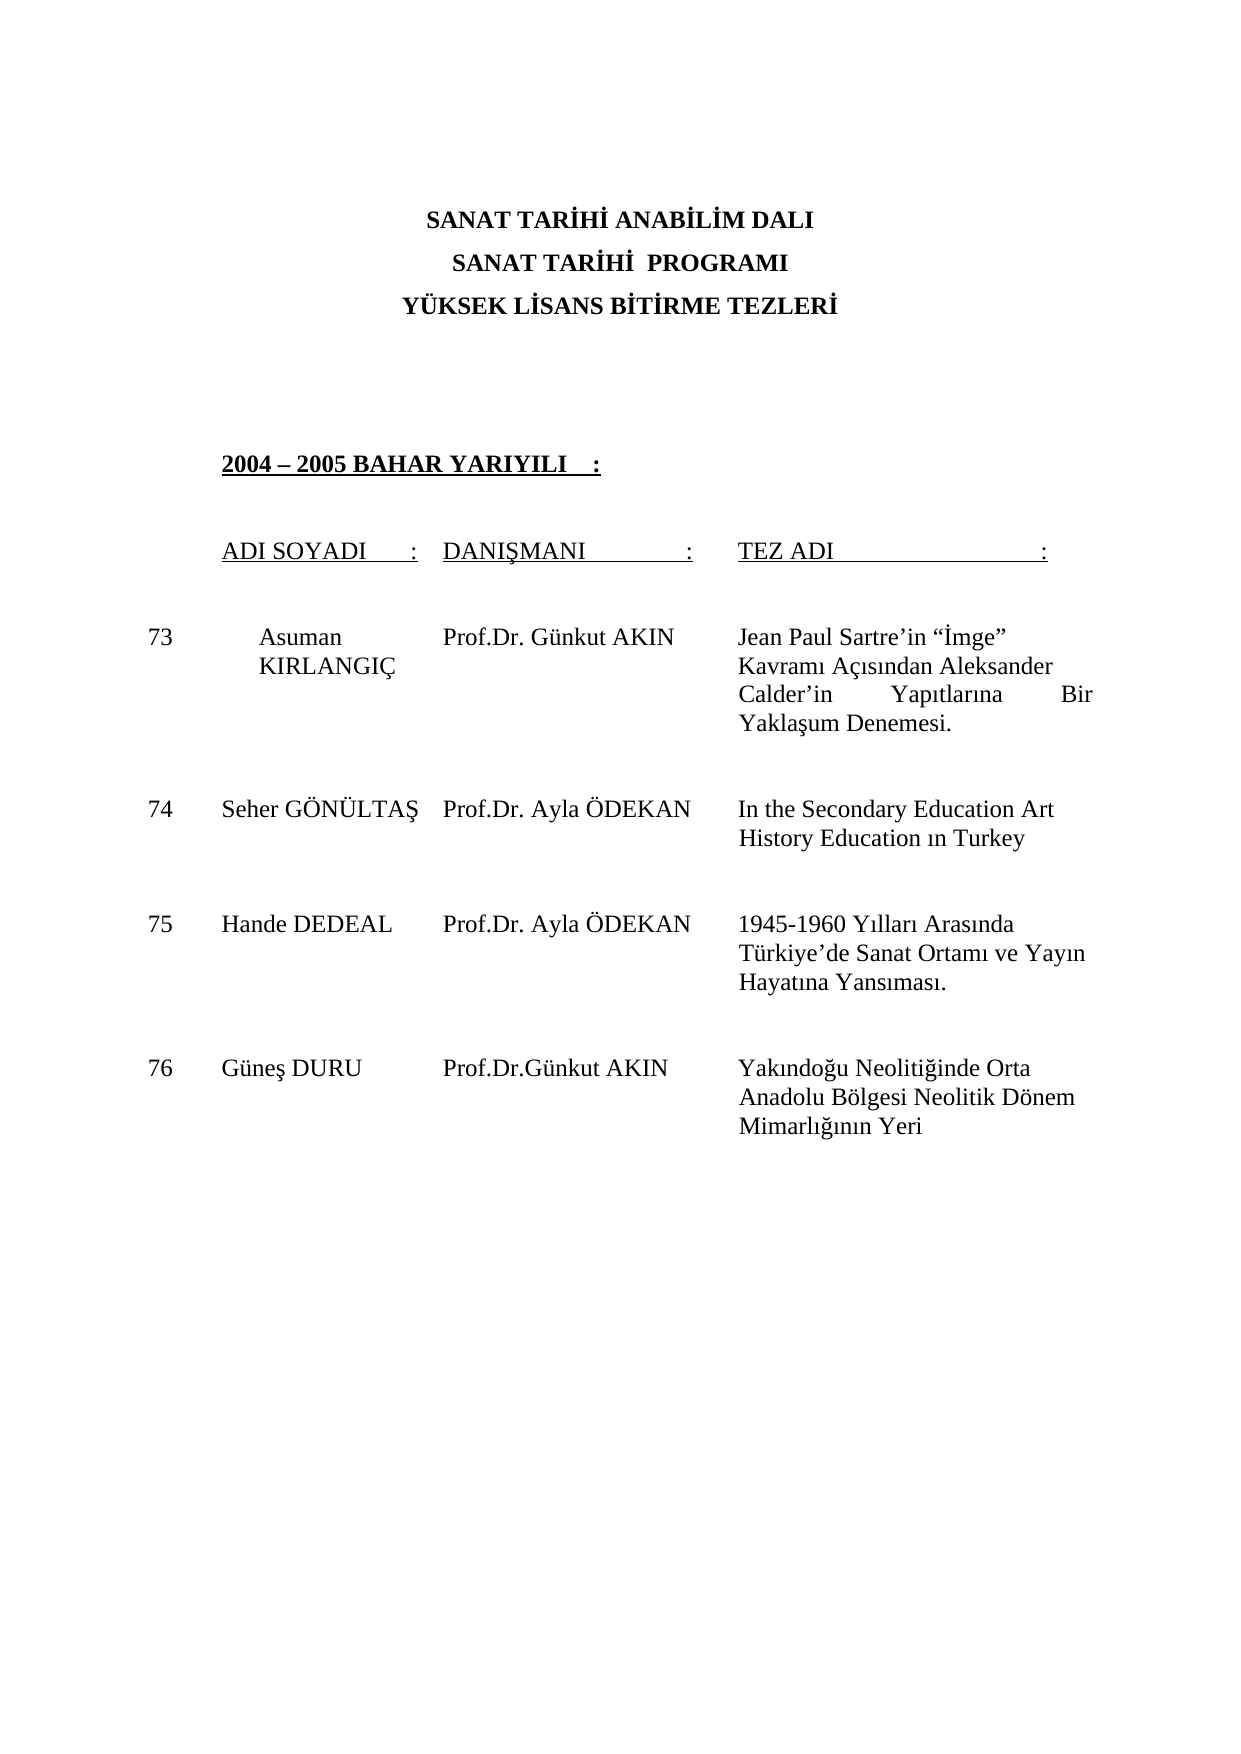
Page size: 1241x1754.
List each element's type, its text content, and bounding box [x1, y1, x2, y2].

text History Education ın Turkey [738, 823, 1093, 852]
text SANAT TARİHİ PROGRAMI [148, 248, 1093, 277]
text Türkiye’de Sanat Ortamı ve Yayın [664, 938, 1093, 967]
text Mimarlığının Yeri [664, 1111, 1093, 1139]
text Anadolu Bölgesi Neolitik Dönem [664, 1082, 1093, 1111]
text Calder’in Yapıtlarına Bir Yaklaşum Denemesi. [738, 679, 1093, 737]
list Asuman Prof.Dr. Günkut AKIN Jean Paul Sartre’in “İmge” [148, 622, 1093, 651]
text YÜKSEK LİSANS BİTİRME TEZLERİ [148, 291, 1093, 320]
text Hayatına Yansıması. [664, 967, 1093, 996]
text 74 Seher GÖNÜLTAŞ Prof.Dr. Ayla ÖDEKAN In the Secondary Education Art [148, 794, 1093, 823]
text 2004 – 2005 BAHAR YARIYILI : [148, 449, 1093, 478]
text 75 Hande DEDEAL Prof.Dr. Ayla ÖDEKAN 1945-1960 Yılları Arasında [148, 909, 1093, 938]
text SANAT TARİHİ ANABİLİM DALI [148, 205, 1093, 234]
text KIRLANGIÇ Kavramı Açısından Aleksander [222, 651, 1093, 679]
text ADI SOYADI : DANIŞMANI : TEZ ADI : [148, 536, 1093, 564]
text 76 Güneş DURU Prof.Dr.Günkut AKIN Yakındoğu Neolitiğinde Orta [148, 1053, 1093, 1082]
